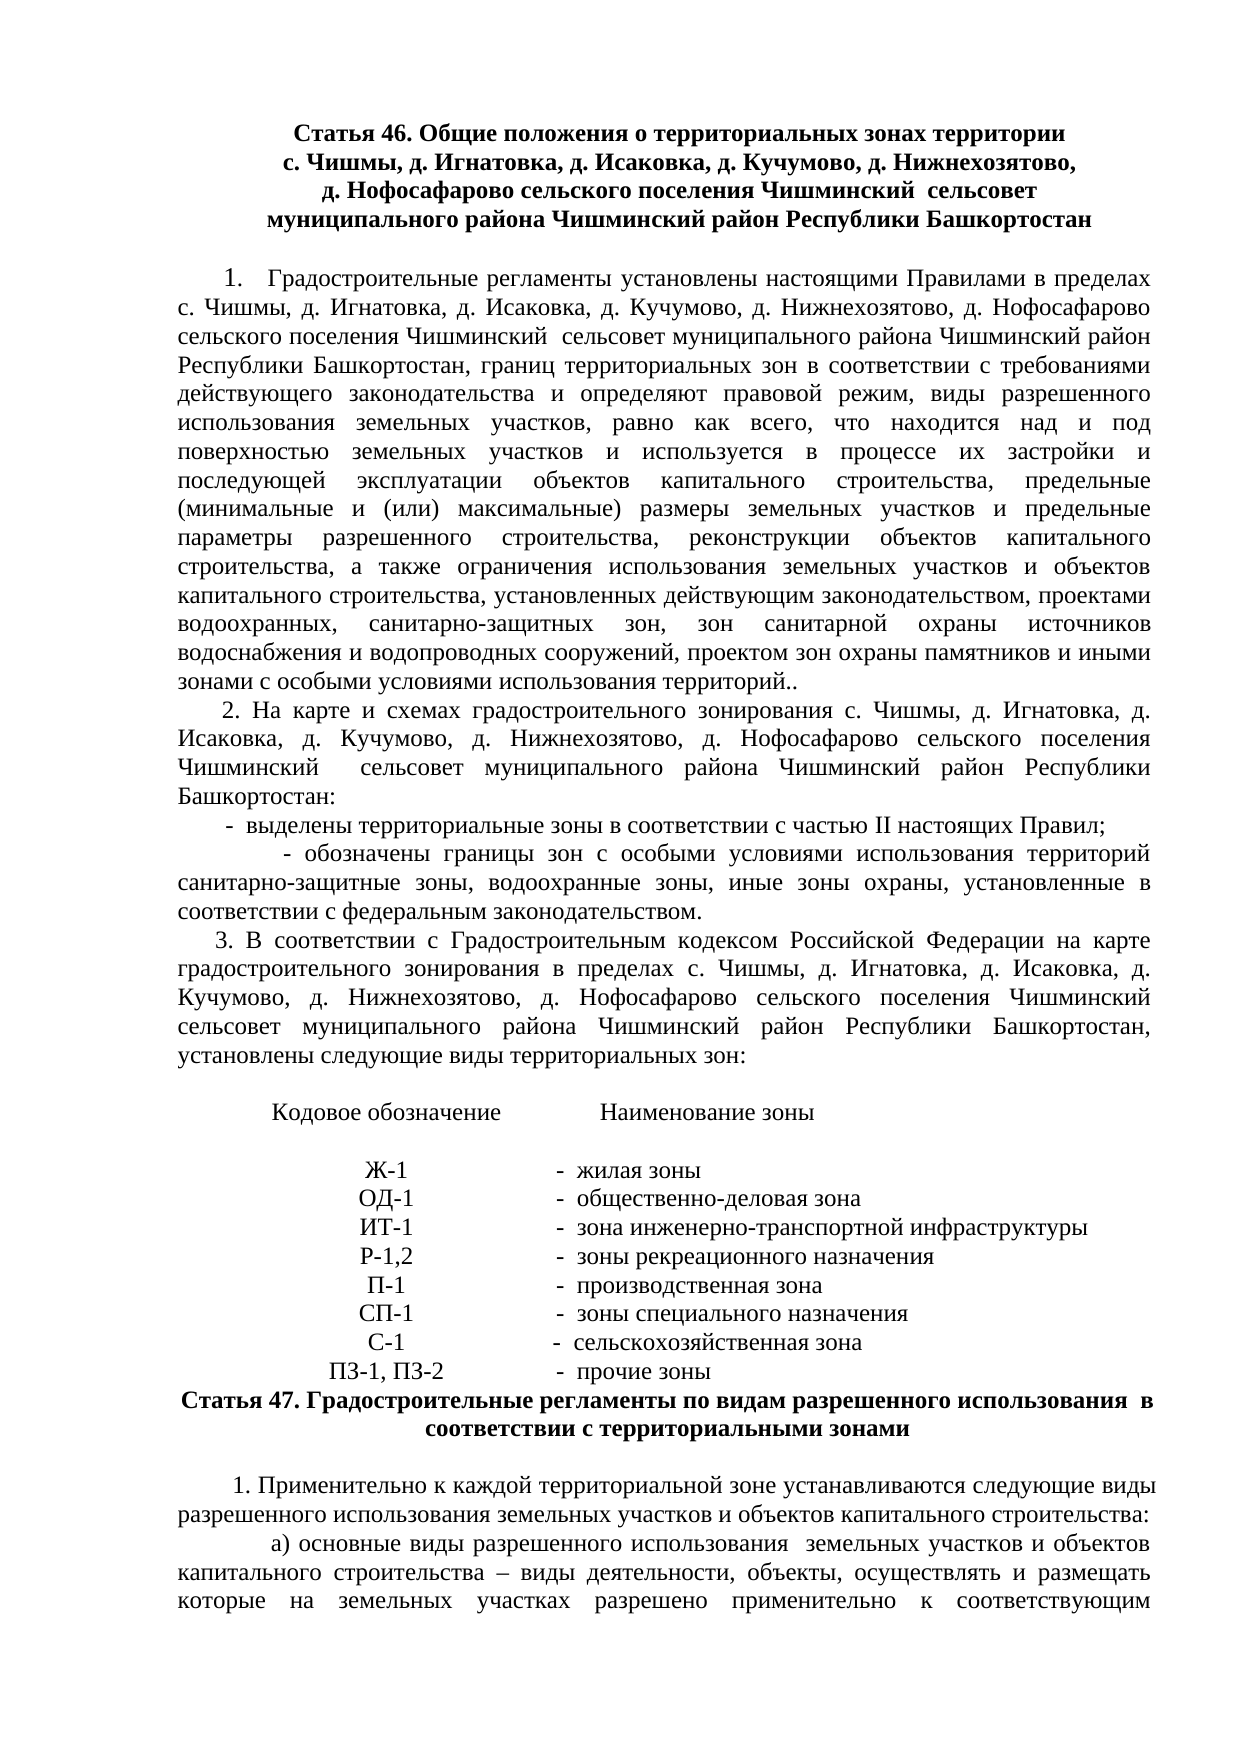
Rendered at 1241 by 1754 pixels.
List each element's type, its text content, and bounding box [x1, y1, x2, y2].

table_cell ИТ-1 [228, 1212, 528, 1241]
table_cell Р-1,2 [228, 1241, 528, 1270]
table_cell П-1 [228, 1270, 528, 1298]
text 1. Градостроительные регламенты установлены настоящими Правилами в пределах с. Чишмы, д. Игнатовка, д. Исаковка, д. Кучумово, д. Нижнехозятово, д. Нофосафарово сельского поселения Чишминский сельсовет муниципального района Чишминский район Республики Башкортостан, границ территориальных зон в соответствии с требованиями действующего законодательства и определяют правовой режим, виды разрешенного использования земельных участков, равно как всего, что находится над и под поверхностью земельных участков и используется в процессе их застройки и последующей эксплуатации объектов капитального строительства, предельные (минимальные и (или) максимальные) размеры земельных участков и предельные параметры разрешенного строительства, реконструкции объектов капитального строительства, а также ограничения использования земельных участков и объектов капитального строительства, установленных действующим законодательством, проектами водоохранных, санитарно-защитных зон, зон санитарной охраны источников водоснабжения и водопроводных сооружений, проектом зон охраны памятников и иными зонами с особыми условиями использования территорий.. [177, 261, 1152, 695]
text муниципального района Чишминский район Республики Башкортостан [207, 204, 1152, 233]
table_cell - зона инженерно-транспортной инфраструктуры [528, 1212, 1228, 1241]
text - обозначены границы зон с особыми условиями использования территорий санитарно-защитные зоны, водоохранные зоны, иные зоны охраны, установленные в соответствии с федеральным законодательством. [177, 838, 1152, 925]
text Статья 46. Общие положения о территориальных зонах территории с. Чишмы, д. Игнатовка, д. Исаковка, д. Кучумово, д. Нижнехозятово, [207, 118, 1152, 176]
table_header Кодовое обозначение [228, 1097, 528, 1155]
table_cell - прочие зоны [528, 1356, 1228, 1385]
text 1. Применительно к каждой территориальной зоне устанавливаются следующие виды разрешенного использования земельных участков и объектов капитального строительства: [177, 1470, 1158, 1528]
table_cell - зоны специального назначения - сельскохозяйственная зона [528, 1299, 1228, 1356]
text 2. На карте и схемах градостроительного зонирования с. Чишмы, д. Игнатовка, д. Исаковка, д. Кучумово, д. Нижнехозятово, д. Нофосафарово сельского поселения Чишминский сельсовет муниципального района Чишминский район Республики Башкортостан: [177, 695, 1152, 810]
table_cell - производственная зона [528, 1270, 1228, 1298]
table_cell - жилая зоны [528, 1155, 1228, 1183]
table_header Наименование зоны [528, 1097, 1228, 1155]
text 3. В соответствии с Градостроительным кодексом Российской Федерации на карте градостроительного зонирования в пределах с. Чишмы, д. Игнатовка, д. Исаковка, д. Кучумово, д. Нижнехозятово, д. Нофосафарово сельского поселения Чишминский сельсовет муниципального района Чишминский район Республики Башкортостан, установлены следующие виды территориальных зон: [177, 925, 1152, 1068]
table_cell Ж-1 [228, 1155, 528, 1183]
text Статья 47. Градостроительные регламенты по видам разрешенного использования в соответствии с территориальными зонами [177, 1385, 1158, 1442]
table_cell - зоны рекреационного назначения [528, 1241, 1228, 1270]
text - выделены территориальные зоны в соответствии с частью II настоящих Правил; [177, 810, 1152, 838]
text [177, 1528, 1152, 1614]
table_cell ОД-1 [228, 1184, 528, 1212]
table_cell - общественно-деловая зона [528, 1184, 1228, 1212]
text д. Нофосафарово сельского поселения Чишминский сельсовет [207, 176, 1152, 204]
table_cell ПЗ-1, ПЗ-2 [228, 1356, 528, 1385]
table_cell СП-1 С-1 [228, 1299, 528, 1356]
